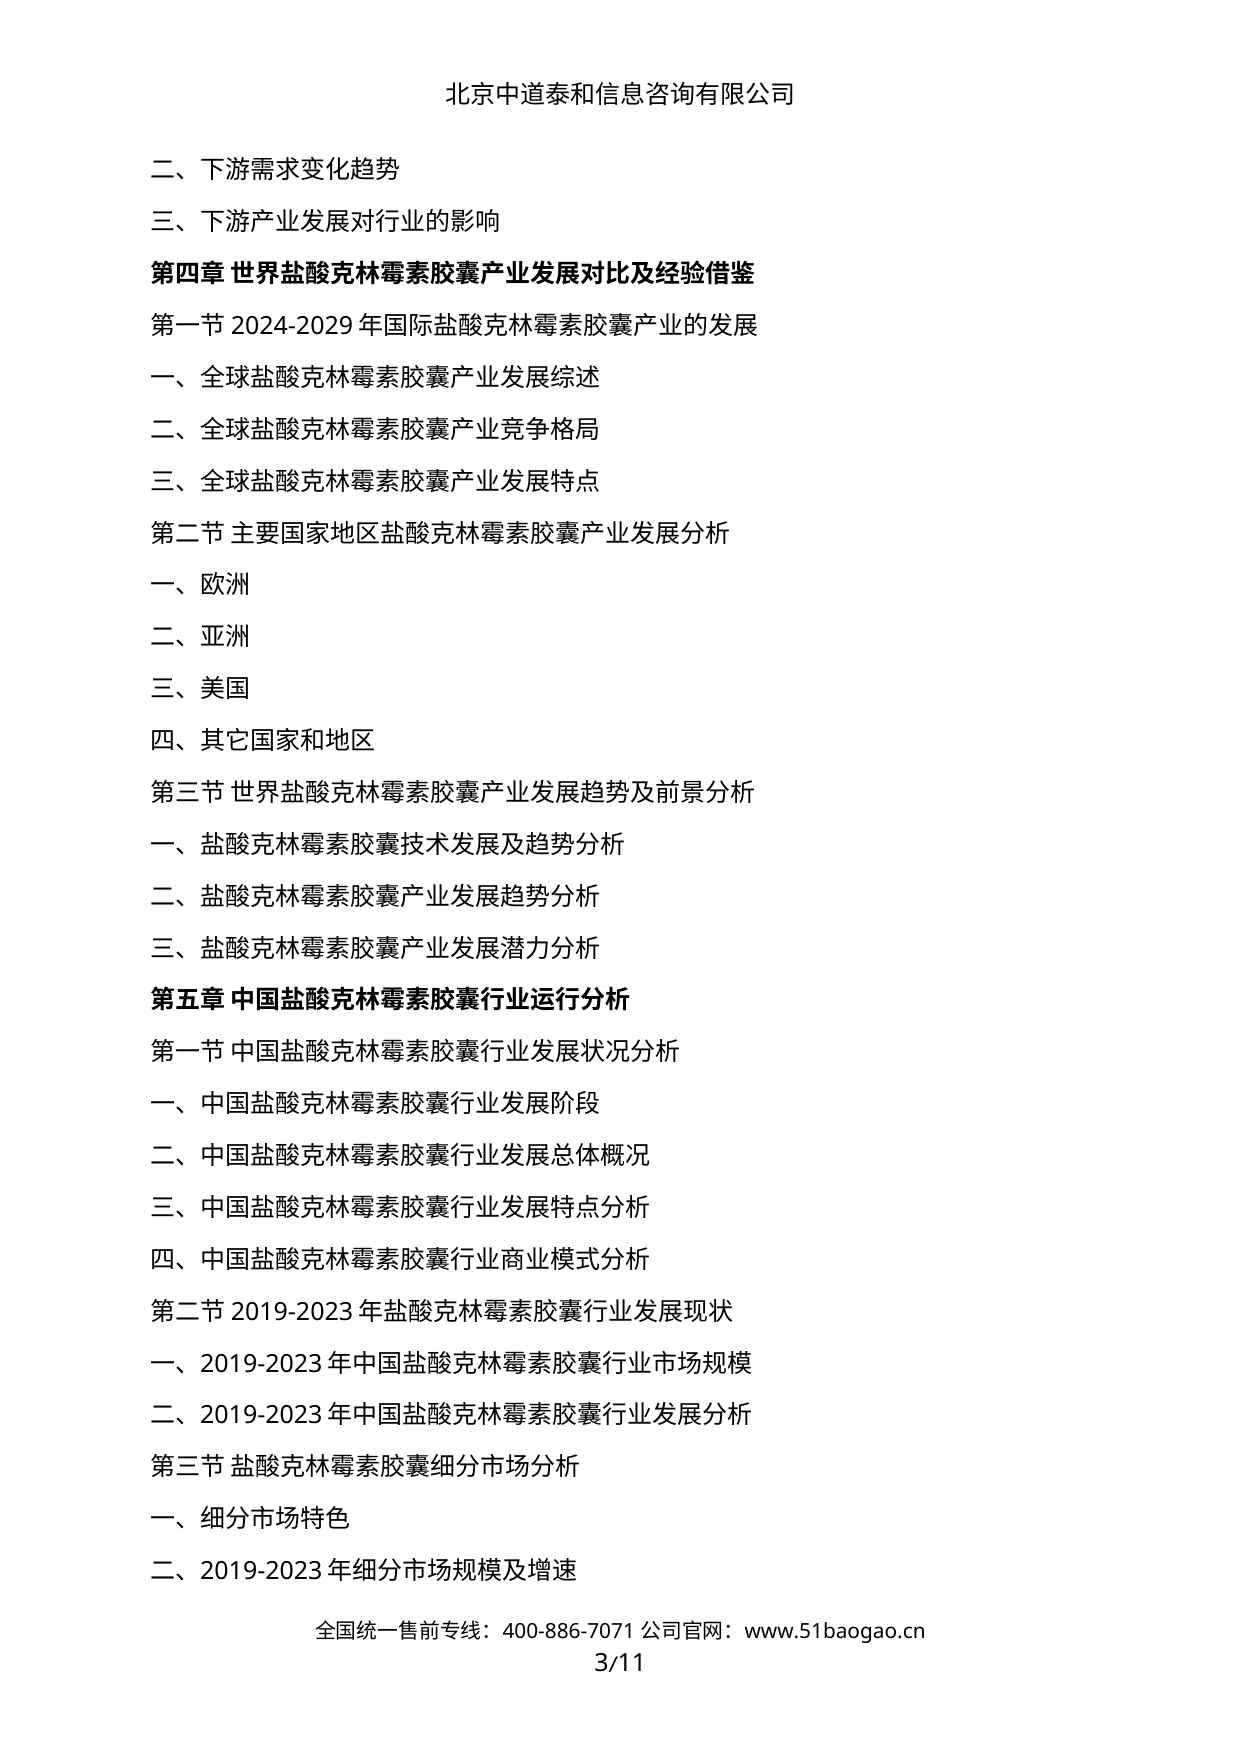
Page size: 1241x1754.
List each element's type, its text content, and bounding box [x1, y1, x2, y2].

text 一、盐酸克林霉素胶囊技术发展及趋势分析 [150, 824, 1090, 861]
text 二、下游需求变化趋势 [150, 150, 1090, 186]
text 第三节 盐酸克林霉素胶囊细分市场分析 [150, 1447, 1090, 1483]
text 二、2019-2023年中国盐酸克林霉素胶囊行业发展分析 [150, 1395, 1090, 1431]
text 一、细分市场特色 [150, 1499, 1090, 1535]
text 三、全球盐酸克林霉素胶囊产业发展特点 [150, 461, 1090, 497]
text 一、中国盐酸克林霉素胶囊行业发展阶段 [150, 1084, 1090, 1120]
text 三、美国 [150, 669, 1090, 705]
text 四、其它国家和地区 [150, 721, 1090, 757]
text 二、中国盐酸克林霉素胶囊行业发展总体概况 [150, 1136, 1090, 1172]
text 四、中国盐酸克林霉素胶囊行业商业模式分析 [150, 1239, 1090, 1276]
text 二、2019-2023年细分市场规模及增速 [150, 1551, 1090, 1587]
text 第三节 世界盐酸克林霉素胶囊产业发展趋势及前景分析 [150, 772, 1090, 809]
text 二、全球盐酸克林霉素胶囊产业竞争格局 [150, 409, 1090, 446]
text 二、盐酸克林霉素胶囊产业发展趋势分析 [150, 876, 1090, 912]
text 一、欧洲 [150, 565, 1090, 601]
text 第二节 主要国家地区盐酸克林霉素胶囊产业发展分析 [150, 513, 1090, 549]
text 三、下游产业发展对行业的影响 [150, 202, 1090, 238]
text 一、2019-2023年中国盐酸克林霉素胶囊行业市场规模 [150, 1343, 1090, 1379]
text 第五章 中国盐酸克林霉素胶囊行业运行分析 [150, 980, 1090, 1016]
text 第二节 2019-2023年盐酸克林霉素胶囊行业发展现状 [150, 1291, 1090, 1327]
text 一、全球盐酸克林霉素胶囊产业发展综述 [150, 357, 1090, 394]
text 三、盐酸克林霉素胶囊产业发展潜力分析 [150, 928, 1090, 964]
text 三、中国盐酸克林霉素胶囊行业发展特点分析 [150, 1187, 1090, 1224]
text 第一节 2024-2029年国际盐酸克林霉素胶囊产业的发展 [150, 306, 1090, 342]
text 二、亚洲 [150, 617, 1090, 653]
text 第一节 中国盐酸克林霉素胶囊行业发展状况分析 [150, 1032, 1090, 1068]
text 第四章 世界盐酸克林霉素胶囊产业发展对比及经验借鉴 [150, 254, 1090, 290]
